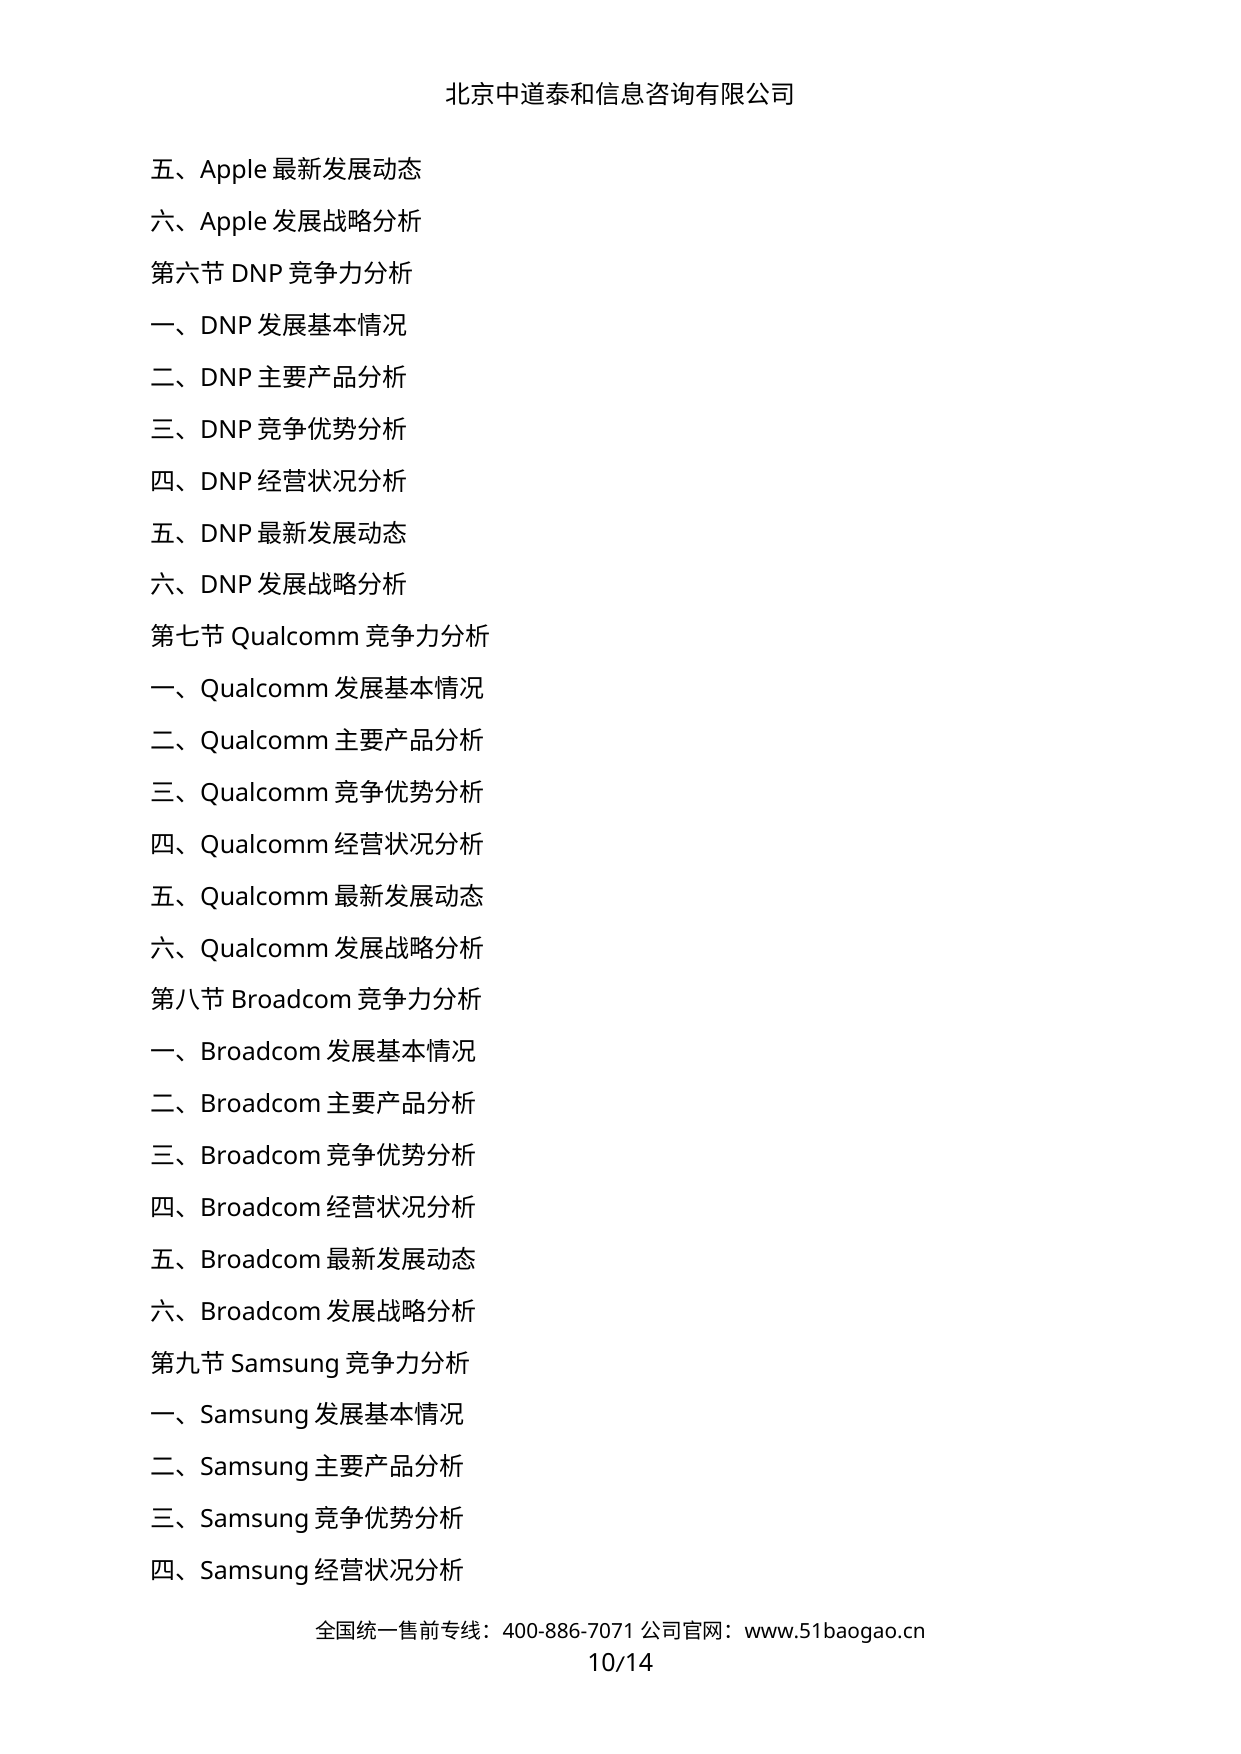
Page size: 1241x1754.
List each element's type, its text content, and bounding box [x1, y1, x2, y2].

text 五、DNP最新发展动态 [150, 513, 1090, 549]
text 二、Qualcomm主要产品分析 [150, 721, 1090, 757]
text 三、Samsung竞争优势分析 [150, 1499, 1090, 1535]
text 一、Samsung发展基本情况 [150, 1395, 1090, 1431]
text 第七节 Qualcomm竞争力分析 [150, 617, 1090, 653]
text 一、Qualcomm发展基本情况 [150, 669, 1090, 705]
text 六、DNP发展战略分析 [150, 565, 1090, 601]
text 六、Qualcomm发展战略分析 [150, 928, 1090, 964]
text 第八节 Broadcom竞争力分析 [150, 980, 1090, 1016]
text 第六节 DNP竞争力分析 [150, 254, 1090, 290]
text 二、Samsung主要产品分析 [150, 1447, 1090, 1483]
text 二、Broadcom主要产品分析 [150, 1084, 1090, 1120]
text 五、Apple最新发展动态 [150, 150, 1090, 186]
text 二、DNP主要产品分析 [150, 357, 1090, 394]
text 六、Apple发展战略分析 [150, 202, 1090, 238]
text 四、Qualcomm经营状况分析 [150, 824, 1090, 861]
text 五、Qualcomm最新发展动态 [150, 876, 1090, 912]
text 三、Broadcom竞争优势分析 [150, 1136, 1090, 1172]
text 三、DNP竞争优势分析 [150, 409, 1090, 446]
text 四、DNP经营状况分析 [150, 461, 1090, 497]
text 五、Broadcom最新发展动态 [150, 1239, 1090, 1276]
text 四、Broadcom经营状况分析 [150, 1187, 1090, 1224]
text 三、Qualcomm竞争优势分析 [150, 772, 1090, 809]
text 六、Broadcom发展战略分析 [150, 1291, 1090, 1327]
text 四、Samsung经营状况分析 [150, 1551, 1090, 1587]
text 一、DNP发展基本情况 [150, 306, 1090, 342]
text 第九节 Samsung竞争力分析 [150, 1343, 1090, 1379]
text 一、Broadcom发展基本情况 [150, 1032, 1090, 1068]
